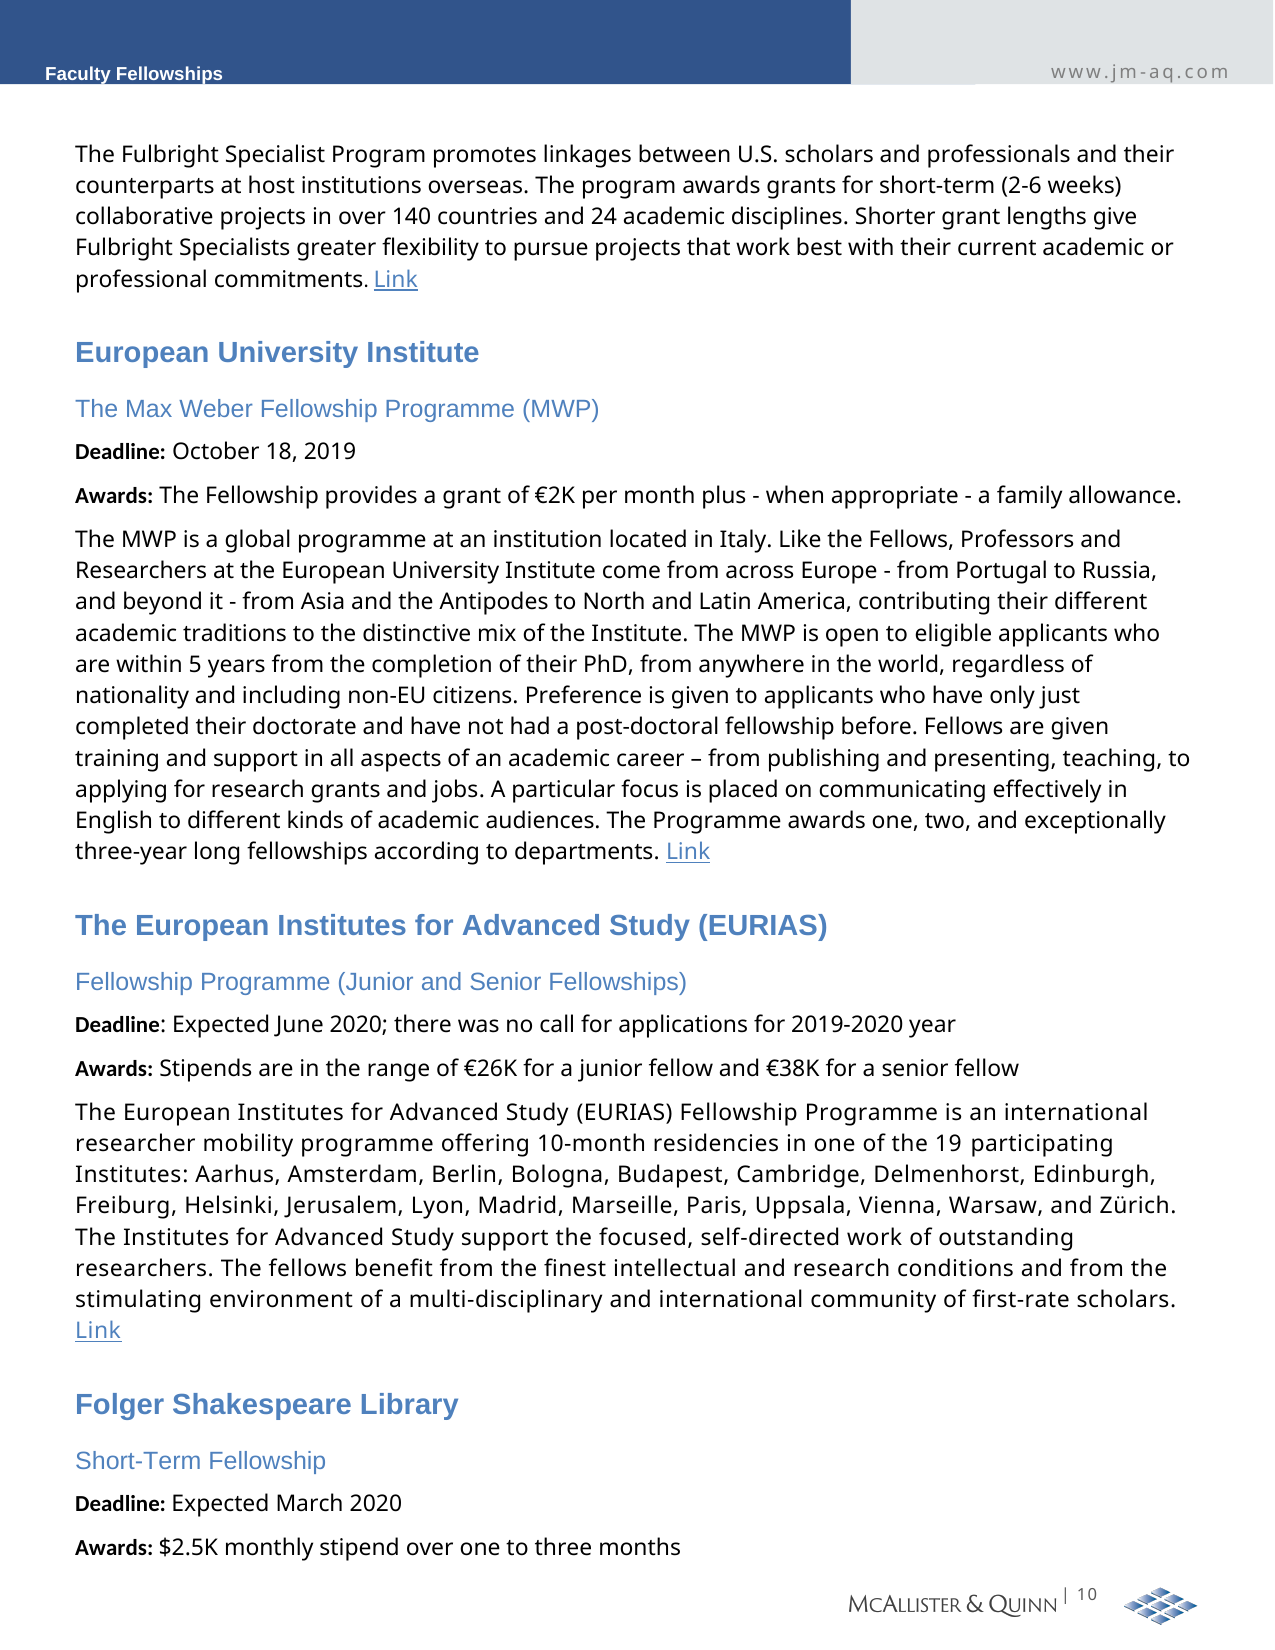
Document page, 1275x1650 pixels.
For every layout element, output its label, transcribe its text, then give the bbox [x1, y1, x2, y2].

text The Fulbright Specialist Program promotes linkages between U.S. scholars and professionals and their counterparts at host institutions overseas. The program awards grants for short-term (2-6 weeks) collaborative projects in over 140 countries and 24 academic disciplines. Shorter grant lengths give Fulbright Specialists greater flexibility to pursue projects that work best with their current academic or professional commitments. Link [75, 137, 1200, 294]
text Deadline: Expected March 2020 [75, 1487, 1200, 1518]
text Deadline: Expected June 2020; there was no call for applications for 2019-2020 year [75, 1008, 1200, 1039]
subtitle European University Institute [75, 335, 1200, 369]
text Awards: The Fellowship provides a grant of €2K per month plus - when appropriate - a family allowance. [75, 479, 1200, 510]
text Awards: $2.5K monthly stipend over one to three months [75, 1531, 1200, 1562]
text The MWP is a global programme at an institution located in Italy. Like the Fellows, Professors and Researchers at the European University Institute come from across Europe - from Portugal to Russia, and beyond it - from Asia and the Antipodes to North and Latin America, contributing their different academic traditions to the distinctive mix of the Institute. The MWP is open to eligible applicants who are within 5 years from the completion of their PhD, from anywhere in the world, regardless of nationality and including non-EU citizens. Preference is given to applicants who have only just completed their doctorate and have not had a post-doctoral fellowship before. Fellows are given training and support in all aspects of an academic career – from publishing and presenting, teaching, to applying for research grants and jobs. A particular focus is placed on communicating effectively in English to different kinds of academic audiences. The Programme awards one, two, and exceptionally three-year long fellowships according to departments. Link [75, 523, 1200, 866]
subtitle Short-Term Fellowship [75, 1446, 1200, 1474]
subtitle Fellowship Programme (Junior and Senior Fellowships) [75, 967, 1200, 995]
text Awards: Stipends are in the range of €26K for a junior fellow and €38K for a senior fellow [75, 1052, 1200, 1083]
text Deadline: October 18, 2019 [75, 435, 1200, 466]
subtitle The European Institutes for Advanced Study (EURIAS) [75, 908, 1200, 942]
subtitle Folger Shakespeare Library [75, 1387, 1200, 1421]
subtitle The Max Weber Fellowship Programme (MWP) [75, 394, 1200, 423]
picture [833, 1582, 1200, 1632]
text The European Institutes for Advanced Study (EURIAS) Fellowship Programme is an international researcher mobility programme offering 10-month residencies in one of the 19 participating Institutes: Aarhus, Amsterdam, Berlin, Bologna, Budapest, Cambridge, Delmenhorst, Edinburgh, Freiburg, Helsinki, Jerusalem, Lyon, Madrid, Marseille, Paris, Uppsala, Vienna, Warsaw, and Zürich. The Institutes for Advanced Study support the focused, self-directed work of outstanding researchers. The fellows benefit from the finest intellectual and research conditions and from the stimulating environment of a multi-disciplinary and international community of first-rate scholars. Link [75, 1095, 1200, 1345]
